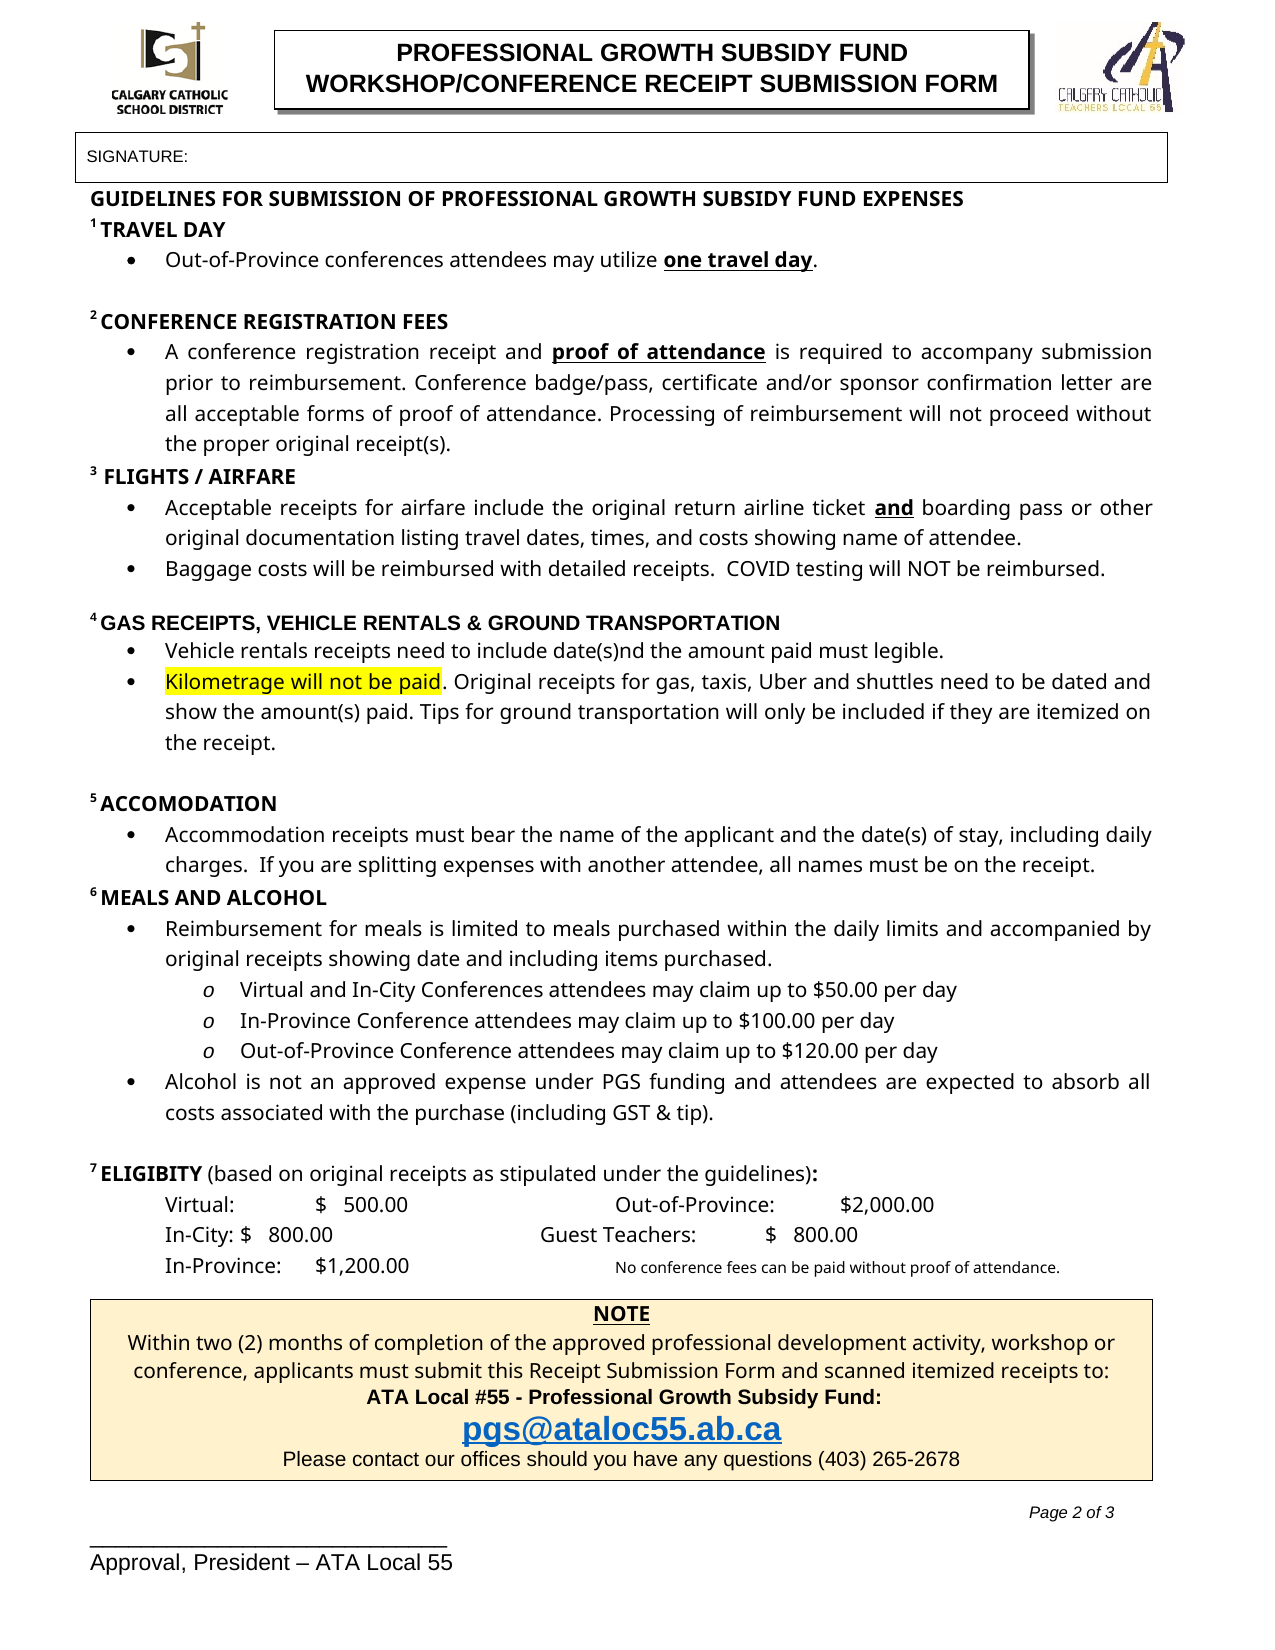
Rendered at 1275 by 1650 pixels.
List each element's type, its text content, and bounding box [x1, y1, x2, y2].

text 6 MEALS AND ALCOHOL [90, 883, 1153, 912]
text GUIDELINES FOR SUBMISSION OF PROFESSIONAL GROWTH SUBSIDY FUND EXPENSES [90, 184, 1153, 213]
text 7 ELIGIBITY (based on original receipts as stipulated under the guidelines): [90, 1159, 1153, 1187]
list Kilometrage will not be paid. Original receipts for gas, taxis, Uber and shuttles need to be dated and show the amount(s) paid. Tips for ground transportation will only be included if they are itemized on the receipt. [127, 667, 1153, 757]
table_cell SIGNATURE: [76, 133, 249, 182]
table_header NOTE Within two (2) months of completion of the approved professional development activity, workshop or conference, applicants must submit this Receipt Submission Form and scanned itemized receipts to: ATA Local #55 - Professional Growth Subsidy Fund: pgs@ataloc55.ab.ca Please contact our offices should you have any questions (403) 265-2678 [91, 1300, 1152, 1480]
text 3 FLIGHTS / AIRFARE [90, 462, 1153, 491]
list Virtual and In-City Conferences attendees may claim up to $50.00 per day [202, 975, 1153, 1003]
picture [112, 22, 228, 114]
picture [1055, 22, 1185, 114]
table_cell [250, 133, 1167, 182]
text 1 TRAVEL DAY [90, 215, 1153, 243]
list Acceptable receipts for airfare include the original return airline ticket and boarding pass or other original documentation listing travel dates, times, and costs showing name of attendee. [127, 493, 1153, 552]
list Baggage costs will be reimbursed with detailed receipts. COVID testing will NOT be reimbursed. [127, 554, 1153, 582]
text 2 CONFERENCE REGISTRATION FEES [90, 307, 1153, 335]
text 5 ACCOMODATION [90, 789, 1153, 818]
list Accommodation receipts must bear the name of the applicant and the date(s) of stay, including daily charges. If you are splitting expenses with another attendee, all names must be on the receipt. [127, 820, 1153, 879]
list In-Province Conference attendees may claim up to $100.00 per day [202, 1006, 1153, 1034]
text In-Province: $1,200.00 No conference fees can be paid without proof of attendance. [90, 1251, 1153, 1279]
list A conference registration receipt and proof of attendance is required to accompany submission prior to reimbursement. Conference badge/pass, certificate and/or sponsor confirmation letter are all acceptable forms of proof of attendance. Processing of reimbursement will not proceed without the proper original receipt(s). [127, 337, 1153, 458]
list Reimbursement for meals is limited to meals purchased within the daily limits and accompanied by original receipts showing date and including items purchased. [127, 914, 1153, 973]
list Vehicle rentals receipts need to include date(s)nd the amount paid must legible. [127, 636, 1153, 665]
text Virtual: $ 500.00 Out-of-Province: $2,000.00 [90, 1190, 1153, 1218]
list Alcohol is not an approved expense under PGS funding and attendees are expected to absorb all costs associated with the purchase (including GST & tip). [127, 1067, 1153, 1126]
text In-City: $ 800.00 Guest Teachers: $ 800.00 [90, 1220, 1153, 1249]
list Out-of-Province Conference attendees may claim up to $120.00 per day [202, 1036, 1153, 1065]
list Out-of-Province conferences attendees may utilize one travel day. [127, 246, 1153, 274]
text 4 GAS RECEIPTS, VEHICLE RENTALS & GROUND TRANSPORTATION [90, 610, 1153, 634]
